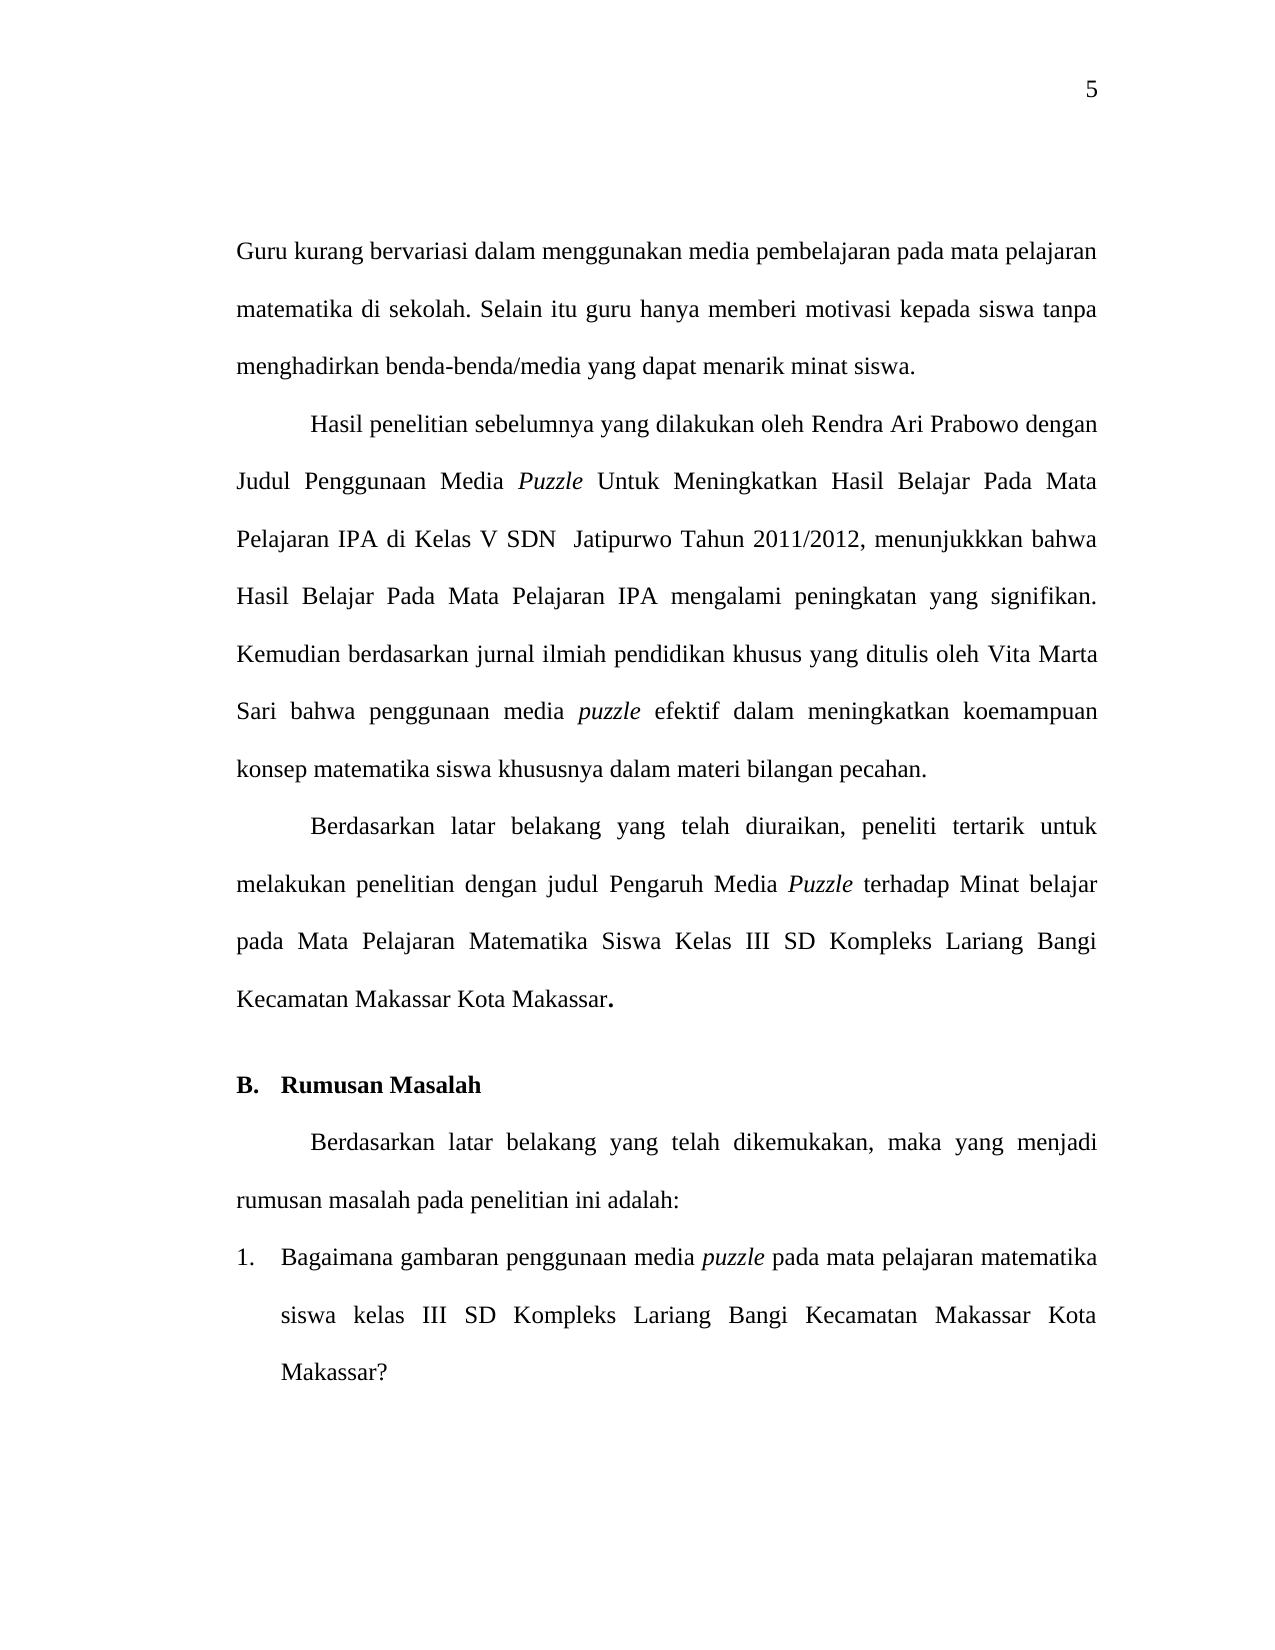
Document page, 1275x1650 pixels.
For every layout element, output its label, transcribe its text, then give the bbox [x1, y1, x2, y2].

text Berdasarkan latar belakang yang telah dikemukakan, maka yang menjadi rumusan masalah pada penelitian ini adalah: [236, 1127, 1098, 1214]
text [236, 236, 1098, 380]
text Hasil penelitian sebelumnya yang dilakukan oleh Rendra Ari Prabowo dengan Judul Penggunaan Media Puzzle Untuk Meningkatkan Hasil Belajar Pada Mata Pelajaran IPA di Kelas V SDN Jatipurwo Tahun 2011/2012, menunjukkkan bahwa Hasil Belajar Pada Mata Pelajaran IPA mengalami peningkatan yang signifikan. Kemudian berdasarkan jurnal ilmiah pendidikan khusus yang ditulis oleh Vita Marta Sari bahwa penggunaan media puzzle efektif dalam meningkatkan koemampuan konsep matematika siswa khususnya dalam materi bilangan pecahan. [236, 409, 1098, 782]
list Rumusan Masalah [236, 1070, 1098, 1099]
text Berdasarkan latar belakang yang telah diuraikan, peneliti tertarik untuk melakukan penelitian dengan judul Pengaruh Media Puzzle terhadap Minat belajar pada Mata Pelajaran Matematika Siswa Kelas III SD Kompleks Lariang Bangi Kecamatan Makassar Kota Makassar. [236, 811, 1098, 1012]
list Bagaimana gambaran penggunaan media puzzle pada mata pelajaran matematika siswa kelas III SD Kompleks Lariang Bangi Kecamatan Makassar Kota Makassar? [236, 1242, 1098, 1386]
